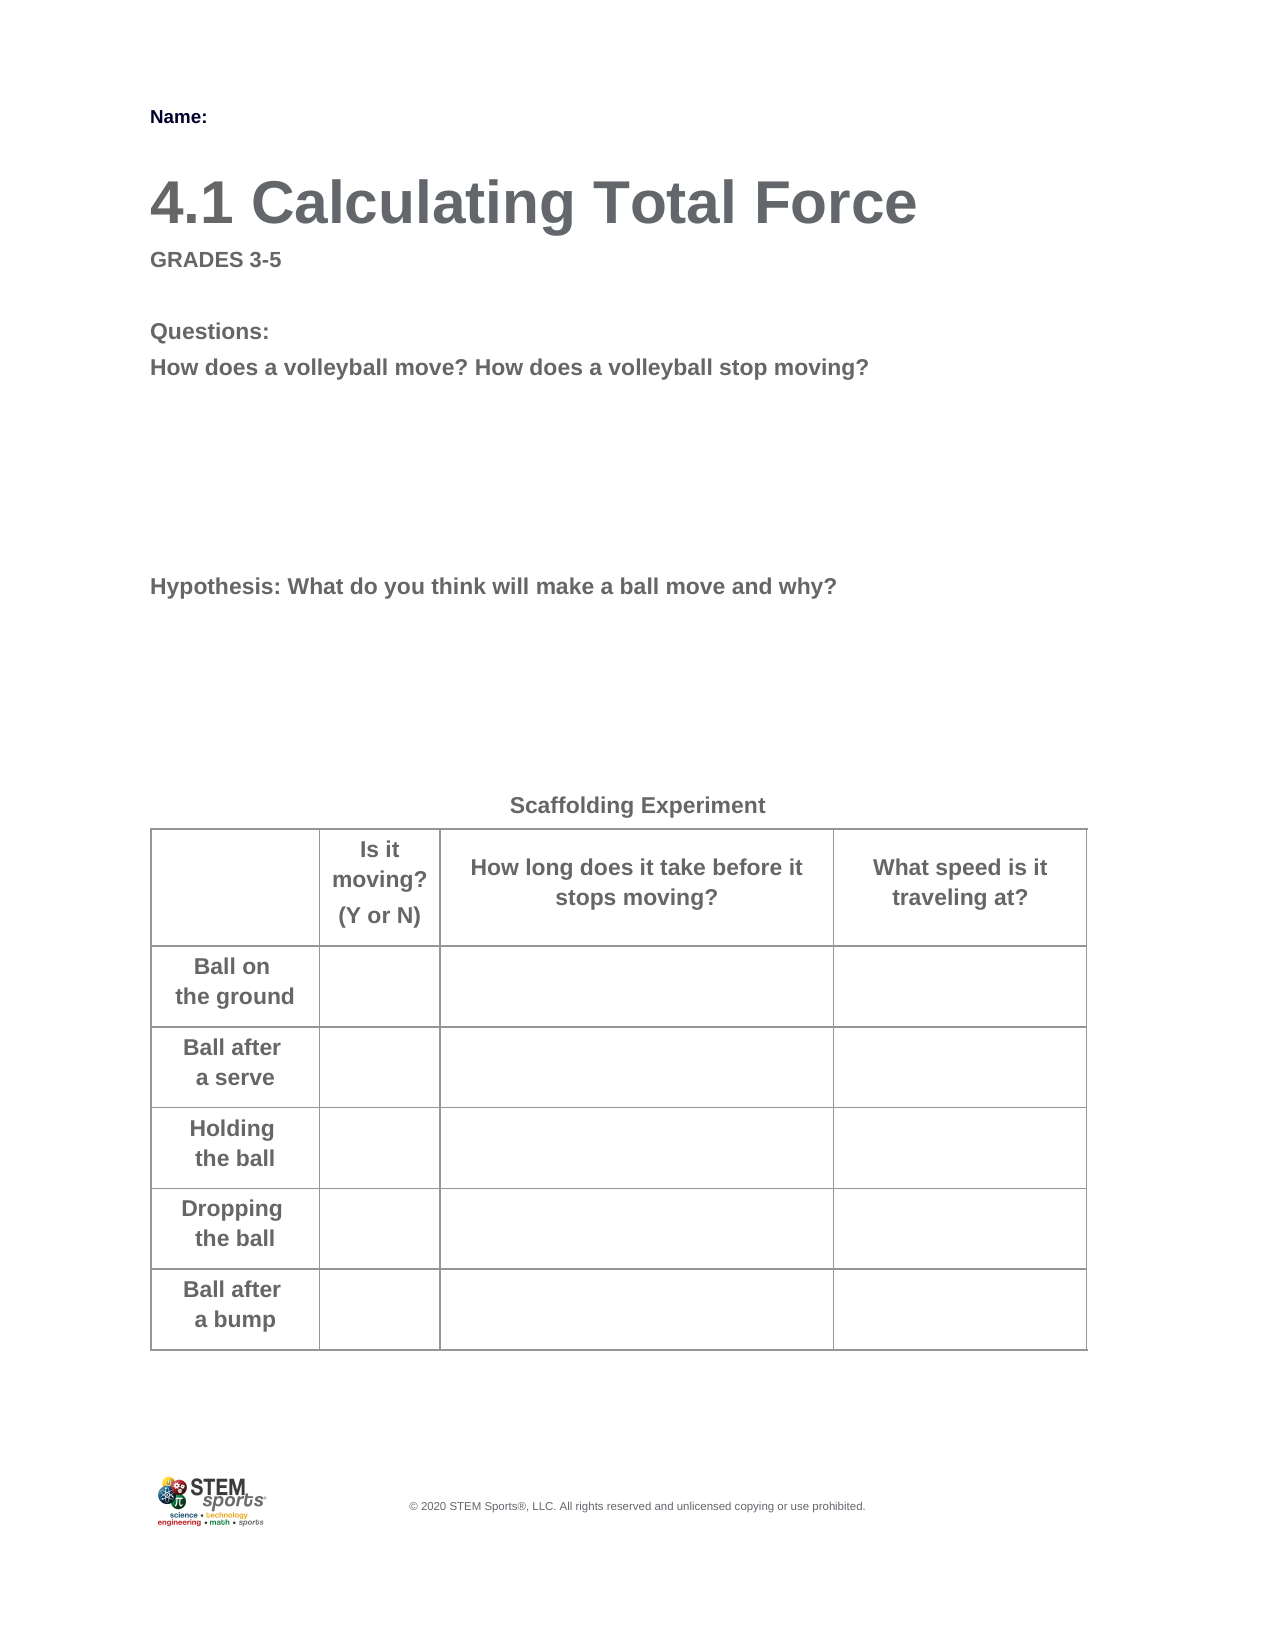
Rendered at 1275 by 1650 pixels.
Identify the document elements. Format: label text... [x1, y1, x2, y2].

table_header How long does it take before it stops moving? [441, 830, 833, 945]
table_cell [320, 1189, 439, 1268]
table_cell [441, 947, 833, 1026]
table_cell [834, 1108, 1086, 1187]
table_cell Holding the ball [152, 1108, 319, 1187]
table_cell Dropping the ball [152, 1189, 319, 1268]
text Hypothesis: What do you think will make a ball move and why? [150, 573, 1125, 599]
table_cell [441, 1108, 833, 1187]
table_header [152, 830, 319, 945]
table_cell Ball on the ground [152, 947, 319, 1026]
picture [153, 1472, 268, 1531]
table_cell [320, 1028, 439, 1107]
table_cell [441, 1189, 833, 1268]
text Questions: [150, 318, 1125, 344]
table_cell [441, 1028, 833, 1107]
table_cell Ball after a serve [152, 1028, 319, 1107]
text Scaffolding Experiment [150, 792, 1125, 818]
text How does a volleyball move? How does a volleyball stop moving? [150, 354, 1125, 380]
table_cell [834, 947, 1086, 1026]
table_cell [441, 1270, 833, 1349]
table_cell Ball after a bump [152, 1270, 319, 1349]
table_cell [834, 1189, 1086, 1268]
table_header Is it moving? (Y or N) [320, 830, 439, 945]
table_header What speed is it traveling at? [834, 830, 1086, 945]
table_cell [320, 1270, 439, 1349]
text GRADES 3-5 [150, 247, 1125, 272]
text 4.1 Calculating Total Force [150, 167, 1125, 237]
table_cell [320, 1108, 439, 1187]
table_cell [834, 1270, 1086, 1349]
table_cell [320, 947, 439, 1026]
table_cell [834, 1028, 1086, 1107]
